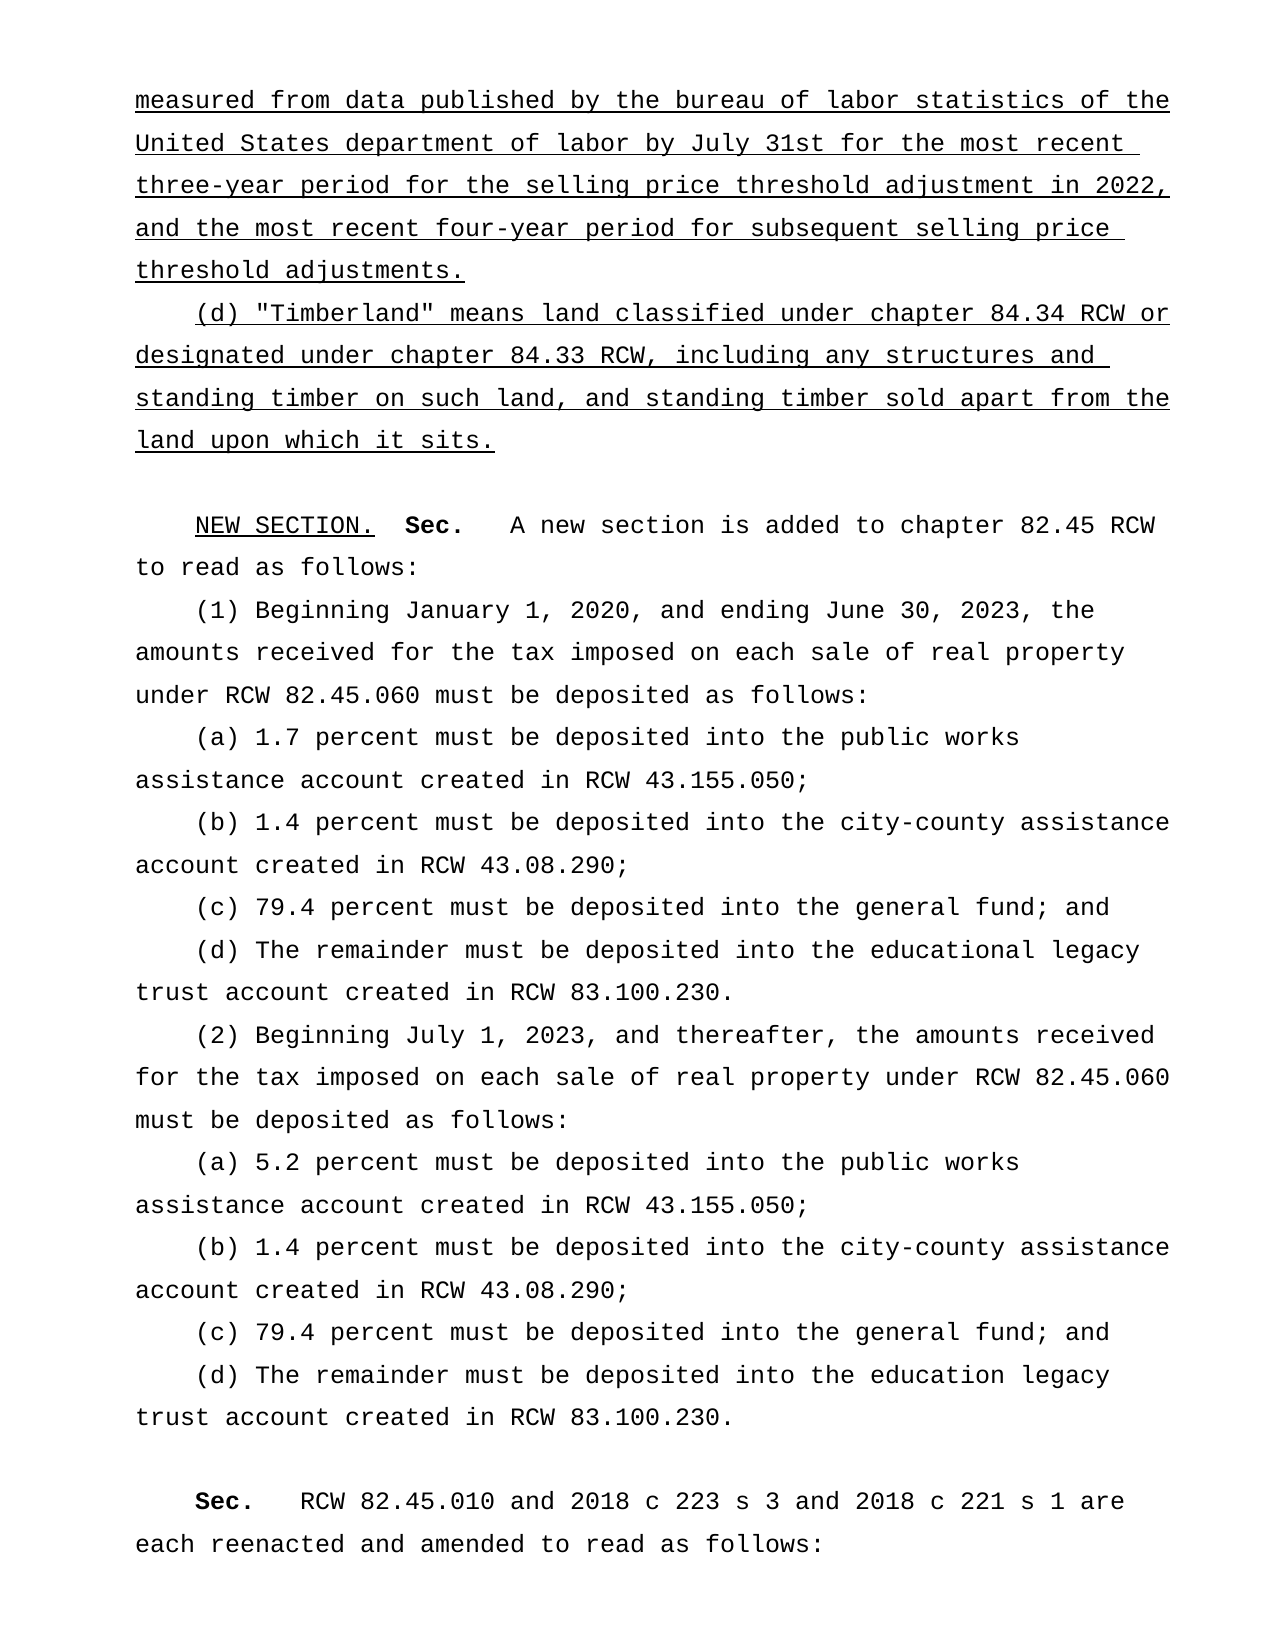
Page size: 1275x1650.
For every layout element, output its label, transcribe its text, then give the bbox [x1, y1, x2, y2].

text (d) "Timberland" means land classified under chapter 84.34 RCW or designated under chapter 84.33 RCW, including any structures and standing timber on such land, and standing timber sold apart from the land upon which it sits. [135, 287, 1170, 409]
text (b) 1.4 percent must be deposited into the city-county assistance account created in RCW 43.08.290; [135, 797, 1170, 882]
text (c) 79.4 percent must be deposited into the general fund; and [135, 1307, 1170, 1349]
text (a) 5.2 percent must be deposited into the public works assistance account created in RCW 43.155.050; [135, 1137, 1170, 1222]
text (c) 79.4 percent must be deposited into the general fund; and [135, 882, 1170, 924]
text (b) 1.4 percent must be deposited into the city-county assistance account created in RCW 43.08.290; [135, 1222, 1170, 1307]
text (a) 1.7 percent must be deposited into the public works assistance account created in RCW 43.155.050; [135, 712, 1170, 797]
text (2) Beginning July 1, 2023, and thereafter, the amounts received for the tax imposed on each sale of real property under RCW 82.45.060 must be deposited as follows: [135, 1009, 1170, 1137]
text Sec. RCW 82.45.010 and 2018 c 223 s 3 and 2018 c 221 s 1 are each reenacted and amended to read as follows: [135, 1476, 1170, 1561]
text NEW SECTION. Sec. A new section is added to chapter 82.45 RCW to read as follows: [135, 499, 1170, 584]
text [135, 75, 1170, 111]
text (d) The remainder must be deposited into the educational legacy trust account created in RCW 83.100.230. [135, 924, 1170, 1009]
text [135, 113, 1170, 196]
text (d) The remainder must be deposited into the education legacy trust account created in RCW 83.100.230. [135, 1349, 1170, 1434]
text (1) Beginning January 1, 2020, and ending June 30, 2023, the amounts received for the tax imposed on each sale of real property under RCW 82.45.060 must be deposited as follows: [135, 584, 1170, 712]
text (d) "Timberland" means land classified under chapter 84.34 RCW or designated under chapter 84.33 RCW, including any structures and standing timber on such land, and standing timber sold apart from the land upon which it sits. [135, 410, 1170, 457]
